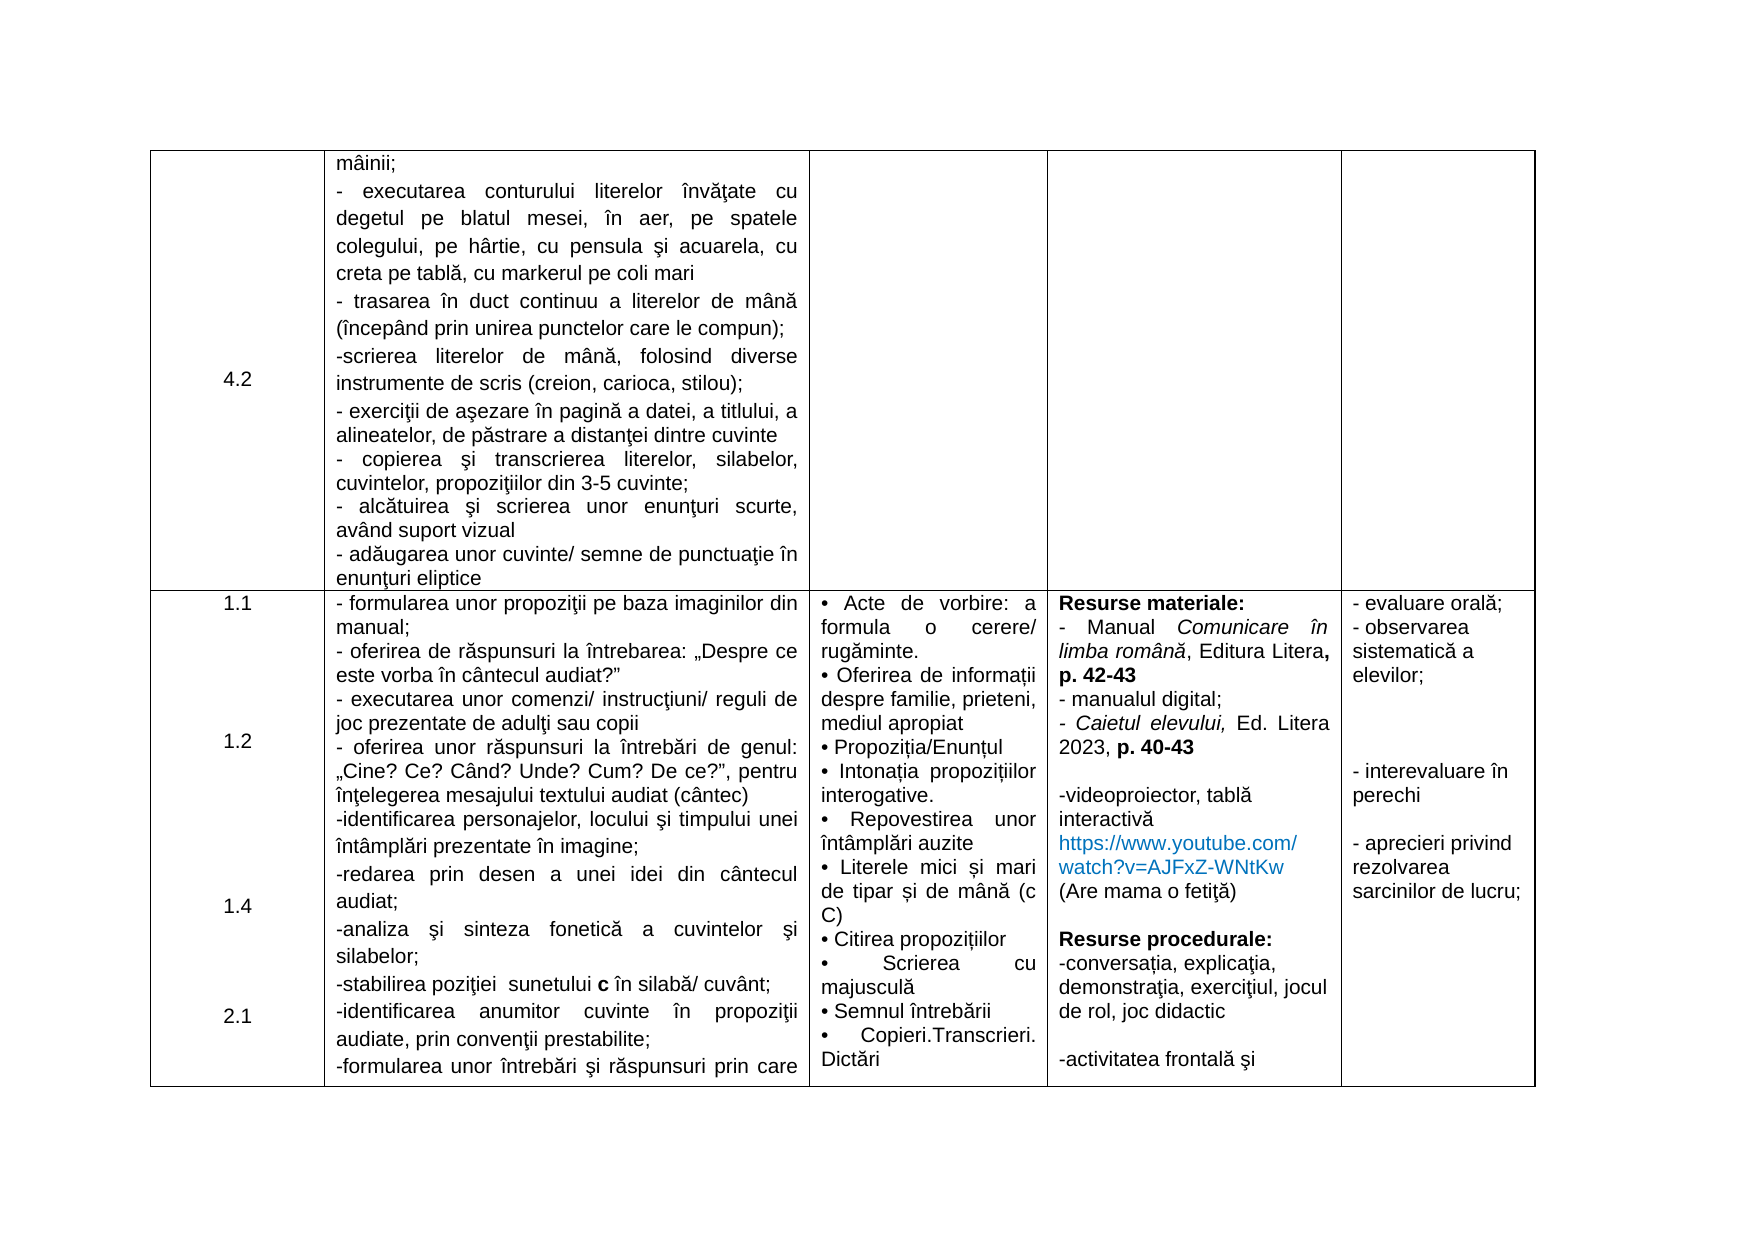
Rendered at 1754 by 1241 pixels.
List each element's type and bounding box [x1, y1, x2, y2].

table_cell [810, 591, 1047, 1086]
table_cell [151, 151, 324, 590]
table_cell [1342, 591, 1534, 1086]
table_cell [151, 591, 324, 1086]
table_cell [1048, 151, 1341, 590]
table_cell [325, 591, 809, 1086]
table_cell [325, 151, 809, 590]
table_cell [810, 151, 1047, 590]
table_cell [1048, 591, 1341, 1086]
table_cell [1342, 151, 1534, 590]
